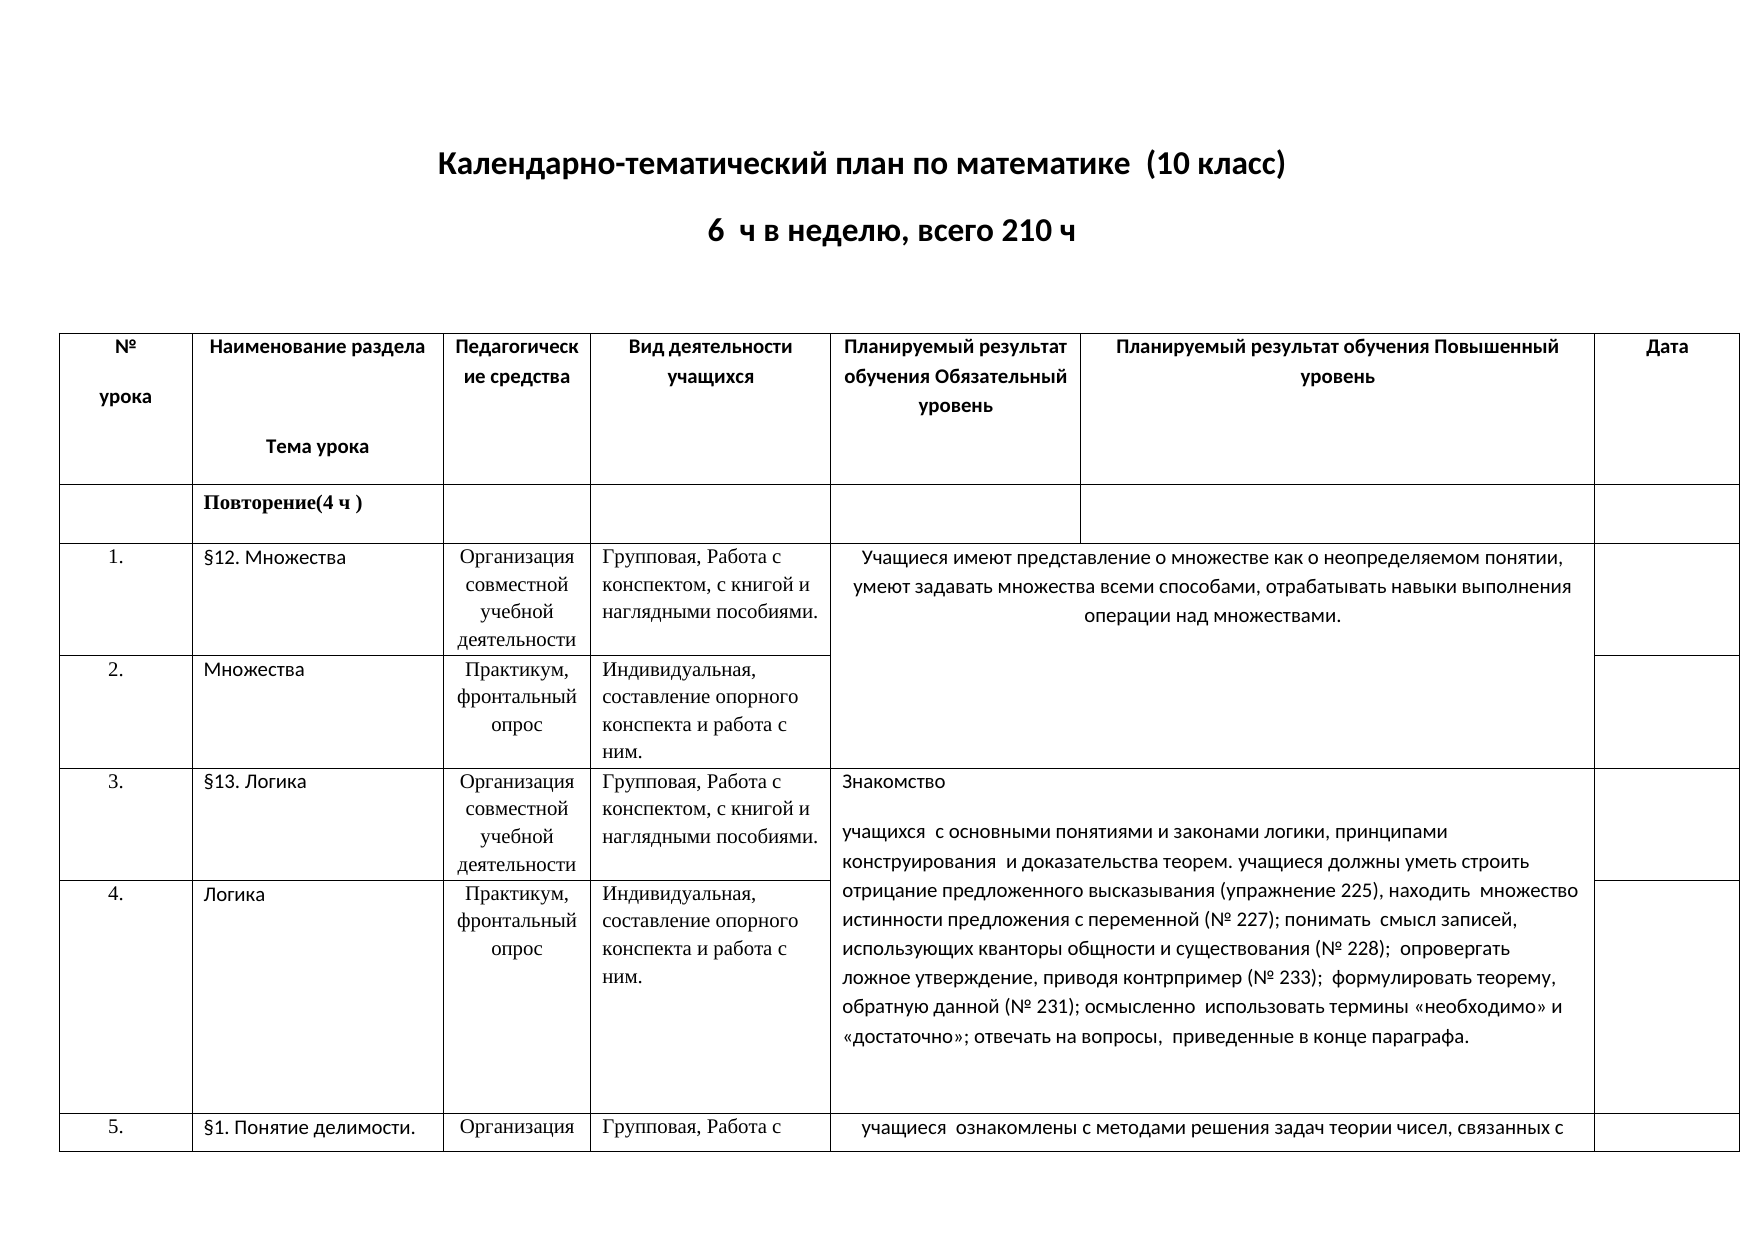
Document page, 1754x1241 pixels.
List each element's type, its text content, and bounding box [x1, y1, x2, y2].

table_cell §12. Множества [193, 544, 443, 655]
table_cell Групповая, Работа с конспектом, с книгой и наглядными пособиями. [591, 544, 830, 655]
table_cell Организация совместной учебной деятельности [444, 544, 590, 655]
table_cell Организация совместной учебной деятельности [444, 769, 590, 880]
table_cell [444, 1114, 590, 1151]
table_cell [1595, 769, 1739, 880]
table_cell [444, 485, 590, 543]
table_cell [1595, 1114, 1739, 1151]
table_cell [60, 544, 192, 655]
table_cell [1081, 485, 1594, 543]
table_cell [193, 1114, 443, 1151]
table_cell Учащиеся имеют представление о множестве как о неопределяемом понятии, умеют задавать множества всеми способами, отрабатывать навыки выполнения операции над множествами. [831, 544, 1594, 768]
table_header № урока [60, 334, 192, 484]
table_header Наименование раздела Тема урока [193, 334, 443, 484]
table_header Педагогические средства [444, 334, 590, 484]
table_cell [60, 485, 192, 543]
table_cell Логика [193, 881, 443, 1113]
table_cell [1595, 656, 1739, 768]
table_cell [60, 769, 192, 880]
table_cell [1595, 881, 1739, 1113]
table_cell [591, 485, 830, 543]
table_cell Индивидуальная, составление опорного конспекта и работа с ним. [591, 656, 830, 768]
text Календарно-тематический план по математике (10 класс) [59, 142, 1665, 182]
table_header Планируемый результат обучения Обязательный уровень [831, 334, 1080, 484]
table_header Планируемый результат обучения Повышенный уровень [1081, 334, 1594, 484]
table_cell Индивидуальная, составление опорного конспекта и работа с ним. [591, 881, 830, 1113]
text 6 ч в неделю, всего 210 ч [118, 209, 1665, 250]
table_header Дата [1595, 334, 1739, 484]
table_cell [1595, 544, 1739, 655]
table_cell Практикум, фронтальный опрос [444, 656, 590, 768]
table_cell Знакомство учащихся с основными понятиями и законами логики, принципами конструирования и доказательства теорем. учащиеся должны уметь строить отрицание предложенного высказывания (упражнение 225), находить множество истинности предложения с переменной (№ 227); понимать смысл записей, использующих кванторы общности и существования (№ 228); опровергать ложное утверждение, приводя контрпример (№ 233); формулировать теорему, обратную данной (№ 231); осмысленно использовать термины «необходимо» и «достаточно»; отвечать на вопросы, приведенные в конце параграфа. [831, 769, 1594, 1113]
table_cell §13. Логика [193, 769, 443, 880]
table_cell Практикум, фронтальный опрос [444, 881, 590, 1113]
table_cell [60, 881, 192, 1113]
table_cell Множества [193, 656, 443, 768]
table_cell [831, 1114, 1594, 1151]
table_cell Повторение(4 ч ) [193, 485, 443, 543]
table_cell [60, 1114, 192, 1151]
table_cell Групповая, Работа с конспектом, с книгой и наглядными пособиями. [591, 769, 830, 880]
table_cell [591, 1114, 830, 1151]
table_cell [1595, 485, 1739, 543]
table_header Вид деятельности учащихся [591, 334, 830, 484]
table_cell [831, 485, 1080, 543]
table_cell [60, 656, 192, 768]
